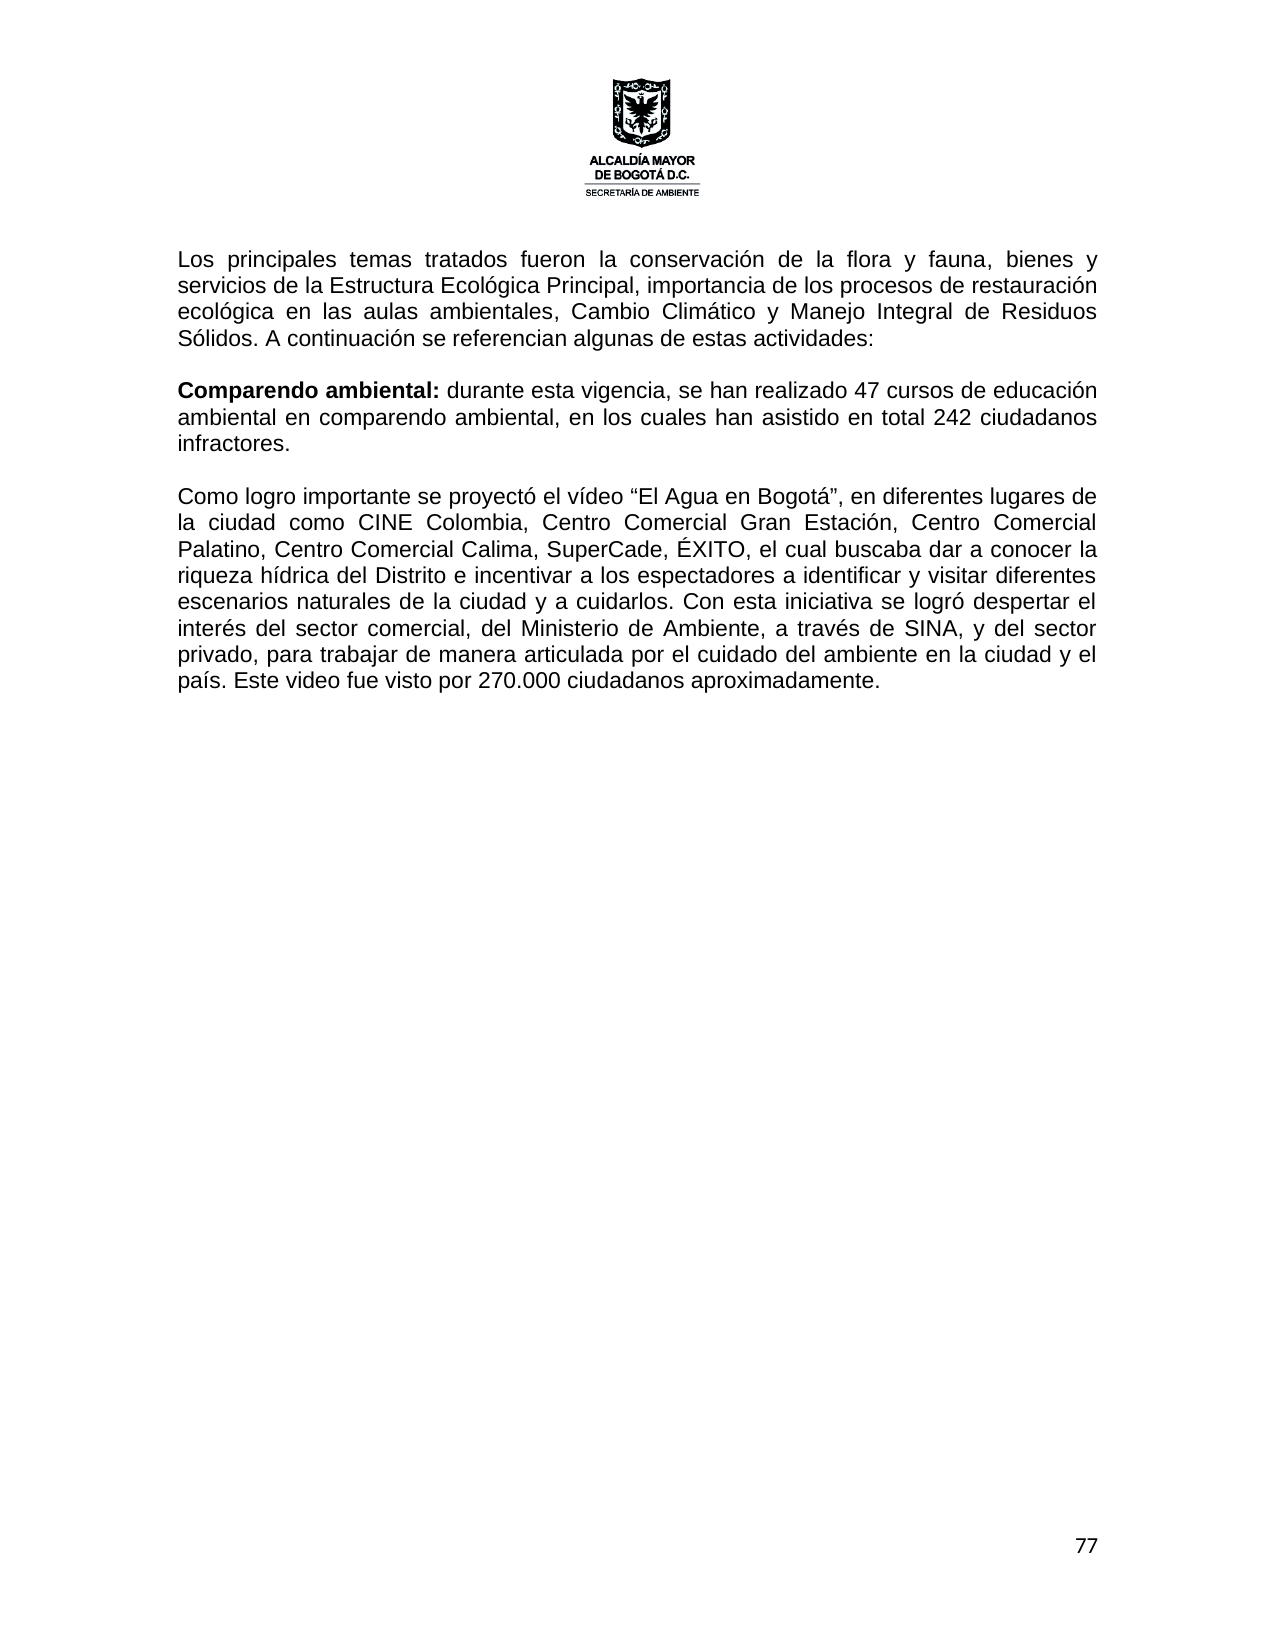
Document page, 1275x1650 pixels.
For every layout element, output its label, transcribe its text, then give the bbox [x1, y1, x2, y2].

text Comparendo ambiental: durante esta vigencia, se han realizado 47 cursos de educación ambiental en comparendo ambiental, en los cuales han asistido en total 242 ciudadanos infractores. [177, 377, 1098, 456]
picture [581, 75, 704, 201]
text Los principales temas tratados fueron la conservación de la flora y fauna, bienes y servicios de la Estructura Ecológica Principal, importancia de los procesos de restauración ecológica en las aulas ambientales, Cambio Climático y Manejo Integral de Residuos Sólidos. A continuación se referencian algunas de estas actividades: [177, 246, 1098, 351]
text Como logro importante se proyectó el vídeo “El Agua en Bogotá”, en diferentes lugares de la ciudad como CINE Colombia, Centro Comercial Gran Estación, Centro Comercial Palatino, Centro Comercial Calima, SuperCade, ÉXITO, el cual buscaba dar a conocer la riqueza hídrica del Distrito e incentivar a los espectadores a identificar y visitar diferentes escenarios naturales de la ciudad y a cuidarlos. Con esta iniciativa se logró despertar el interés del sector comercial, del Ministerio de Ambiente, a través de SINA, y del sector privado, para trabajar de manera articulada por el cuidado del ambiente en la ciudad y el país. Este video fue visto por 270.000 ciudadanos aproximadamente. [177, 483, 1098, 694]
